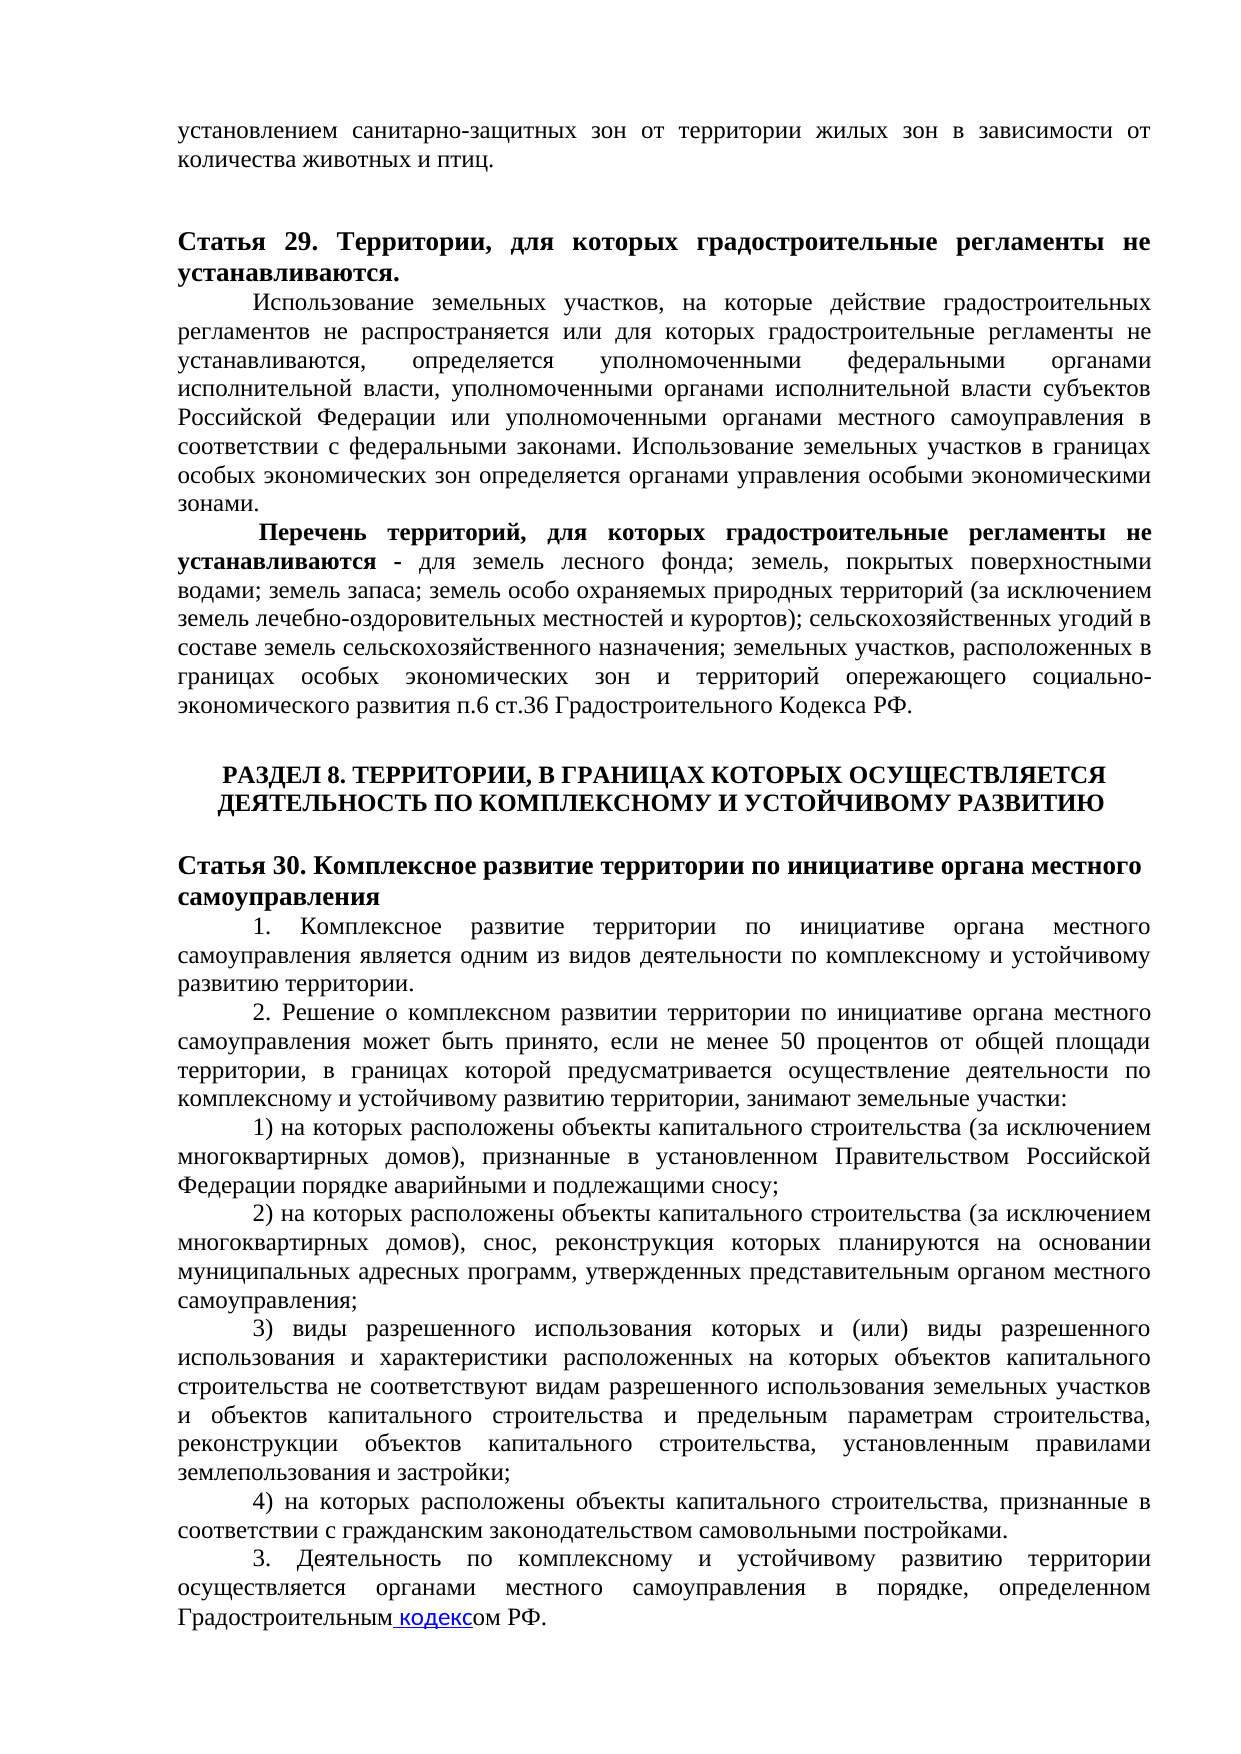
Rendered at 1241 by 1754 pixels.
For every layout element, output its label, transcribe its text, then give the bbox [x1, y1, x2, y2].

list на которых расположены объекты капитального строительства (за исключением многоквартирных домов), признанные в установленном Правительством Российской Федерации порядке аварийными и подлежащими сносу; [177, 1112, 1152, 1198]
list Деятельность по комплексному и устойчивому развитию территории осуществляется органами местного самоуправления в порядке, определенном Градостроительным кодексом РФ. [177, 1543, 1152, 1632]
text Перечень территорий, для которых градостроительные регламенты не устанавливаются - для земель лесного фонда; земель, покрытых поверхностными водами; земель запаса; земель особо охраняемых природных территорий (за исключением земель лечебно-оздоровительных местностей и курортов); сельскохозяйственных угодий в составе земель сельскохозяйственного назначения; земельных участков, расположенных в границах особых экономических зон и территорий опережающего социально- экономического развития п.6 ст.36 Градостроительного Кодекса РФ. [177, 517, 1152, 718]
subtitle РАЗДЕЛ 8. ТЕРРИТОРИИ, В ГРАНИЦАХ КОТОРЫХ ОСУЩЕСТВЛЯЕТСЯ ДЕЯТЕЛЬНОСТЬ ПО КОМПЛЕКСНОМУ И УСТОЙЧИВОМУ РАЗВИТИЮ [217, 760, 1190, 817]
list Решение о комплексном развитии территории по инициативе органа местного самоуправления может быть принято, если не менее 50 процентов от общей площади территории, в границах которой предусматривается осуществление деятельности по комплексному и устойчивому развитию территории, занимают земельные участки: [177, 997, 1152, 1112]
list на которых расположены объекты капитального строительства (за исключением многоквартирных домов), снос, реконструкция которых планируются на основании муниципальных адресных программ, утвержденных представительным органом местного самоуправления; [177, 1198, 1152, 1313]
list на которых расположены объекты капитального строительства, признанные в соответствии с гражданским законодательством самовольными постройками. [177, 1486, 1152, 1543]
list Комплексное развитие территории по инициативе органа местного самоуправления является одним из видов деятельности по комплексному и устойчивому развитию территории. [177, 911, 1152, 997]
text установлением санитарно-защитных зон от территории жилых зон в зависимости от количества животных и птиц. [177, 115, 1151, 173]
subtitle Статья 29. Территории, для которых градостроительные регламенты не устанавливаются. [177, 225, 1151, 287]
text Использование земельных участков, на которые действие градостроительных регламентов не распространяется или для которых градостроительные регламенты не устанавливаются, определяется уполномоченными федеральными органами исполнительной власти, уполномоченными органами исполнительной власти субъектов Российской Федерации или уполномоченными органами местного самоуправления в соответствии с федеральными законами. Использование земельных участков в границах особых экономических зон определяется органами управления особыми экономическими зонами. [177, 287, 1152, 517]
list виды разрешенного использования которых и (или) виды разрешенного использования и характеристики расположенных на которых объектов капитального строительства не соответствуют видам разрешенного использования земельных участков и объектов капитального строительства и предельным параметрам строительства, реконструкции объектов капитального строительства, установленным правилами землепользования и застройки; [177, 1313, 1152, 1486]
text Статья 30. Комплексное развитие территории по инициативе органа местного самоуправления [177, 849, 1143, 911]
